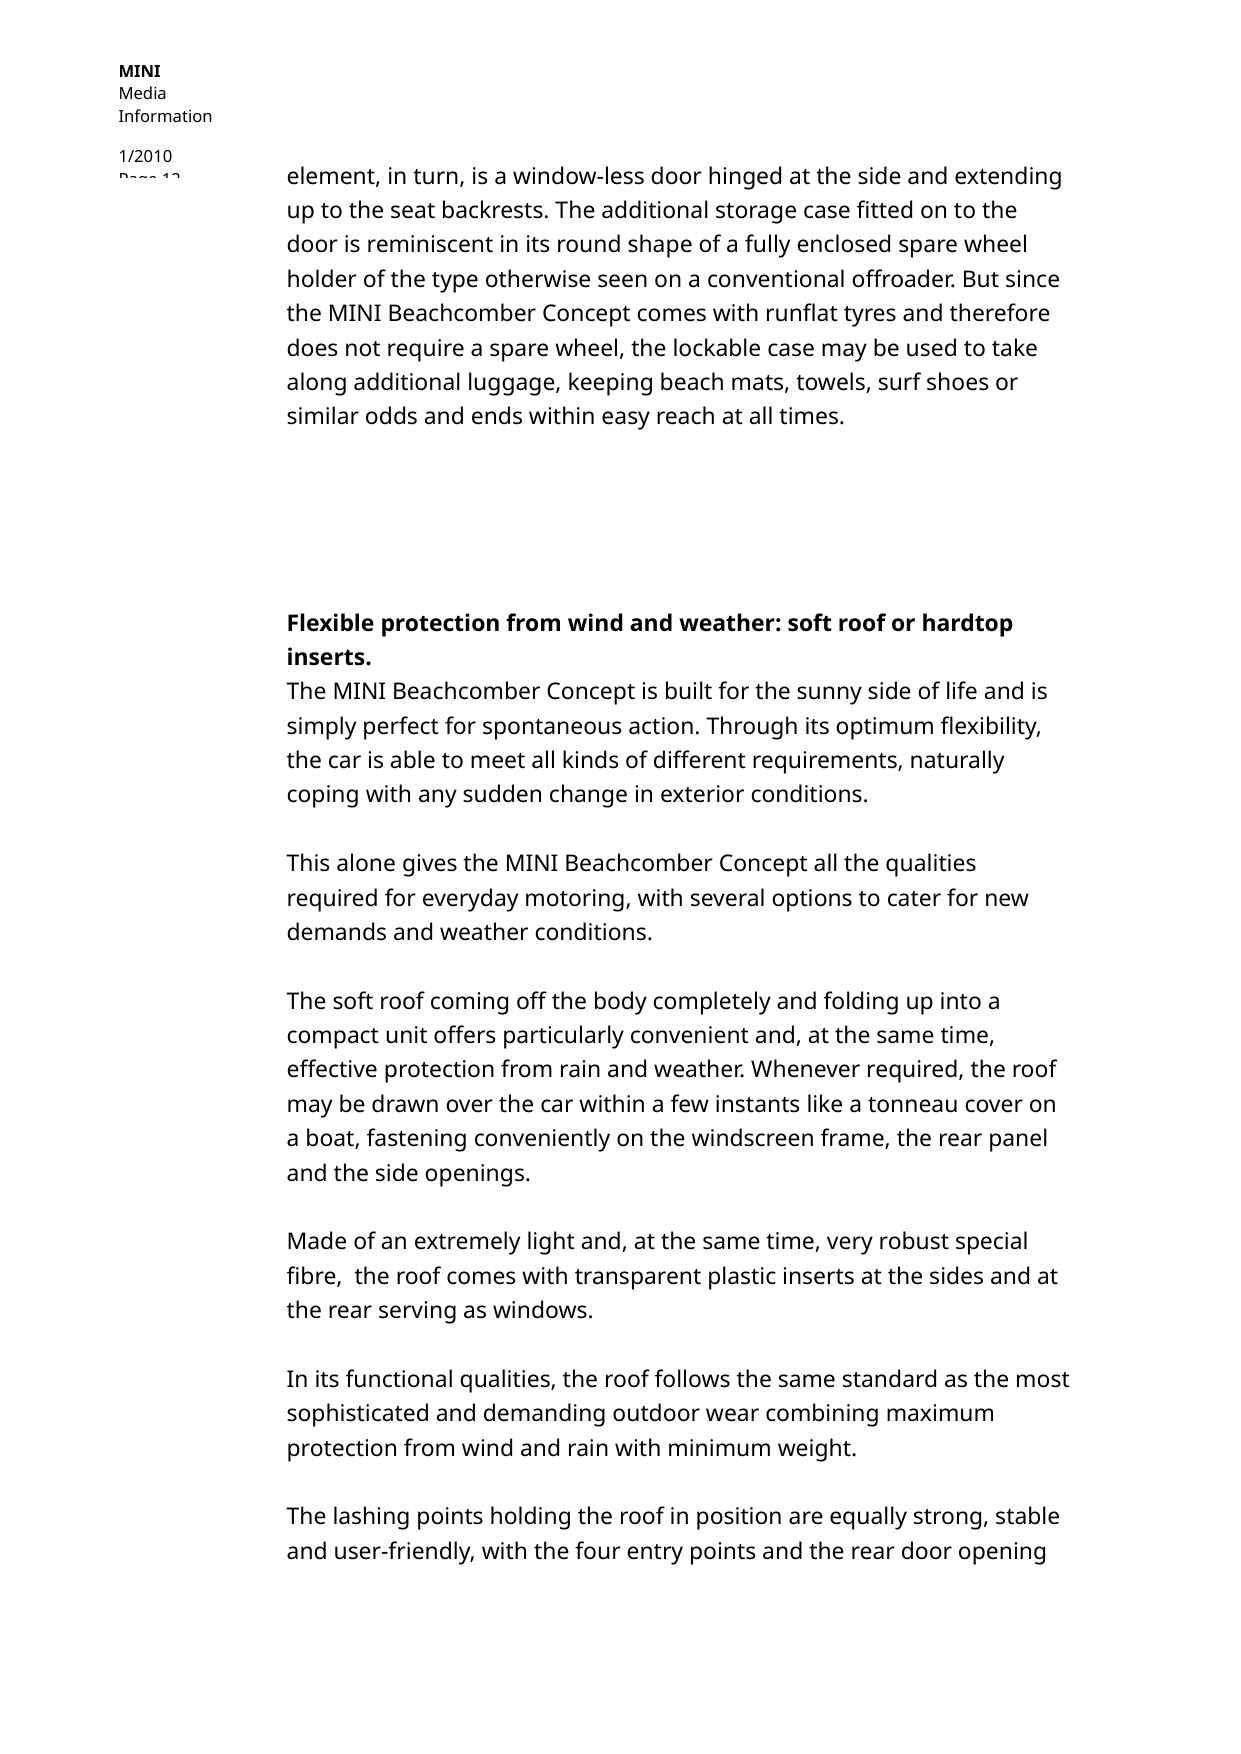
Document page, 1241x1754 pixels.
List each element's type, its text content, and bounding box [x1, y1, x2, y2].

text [286, 157, 1072, 432]
text Made of an extremely light and, at the same time, very robust special fibre, the roof comes with transparent plastic inserts at the sides and at the rear serving as windows. [286, 1222, 1072, 1325]
text Flexible protection from wind and weather: soft roof or hardtop inserts. [286, 603, 1072, 672]
text This alone gives the MINI Beachcomber Concept all the qualities required for everyday motoring, with several options to cater for new demands and weather conditions. [286, 844, 1072, 947]
text The soft roof coming off the body completely and folding up into a compact unit offers particularly convenient and, at the same time, effective protection from rain and weather. Whenever required, the roof may be drawn over the car within a few instants like a tonneau cover on a boat, fastening conveniently on the windscreen frame, the rear panel and the side openings. [286, 982, 1072, 1188]
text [286, 1497, 1072, 1566]
text In its functional qualities, the roof follows the same standard as the most sophisticated and demanding outdoor wear combining maximum protection from wind and rain with minimum weight. [286, 1360, 1072, 1463]
text The MINI Beachcomber Concept is built for the sunny side of life and is simply perfect for spontaneous action. Through its optimum flexibility, the car is able to meet all kinds of different requirements, naturally coping with any sudden change in exterior conditions. [286, 672, 1072, 810]
